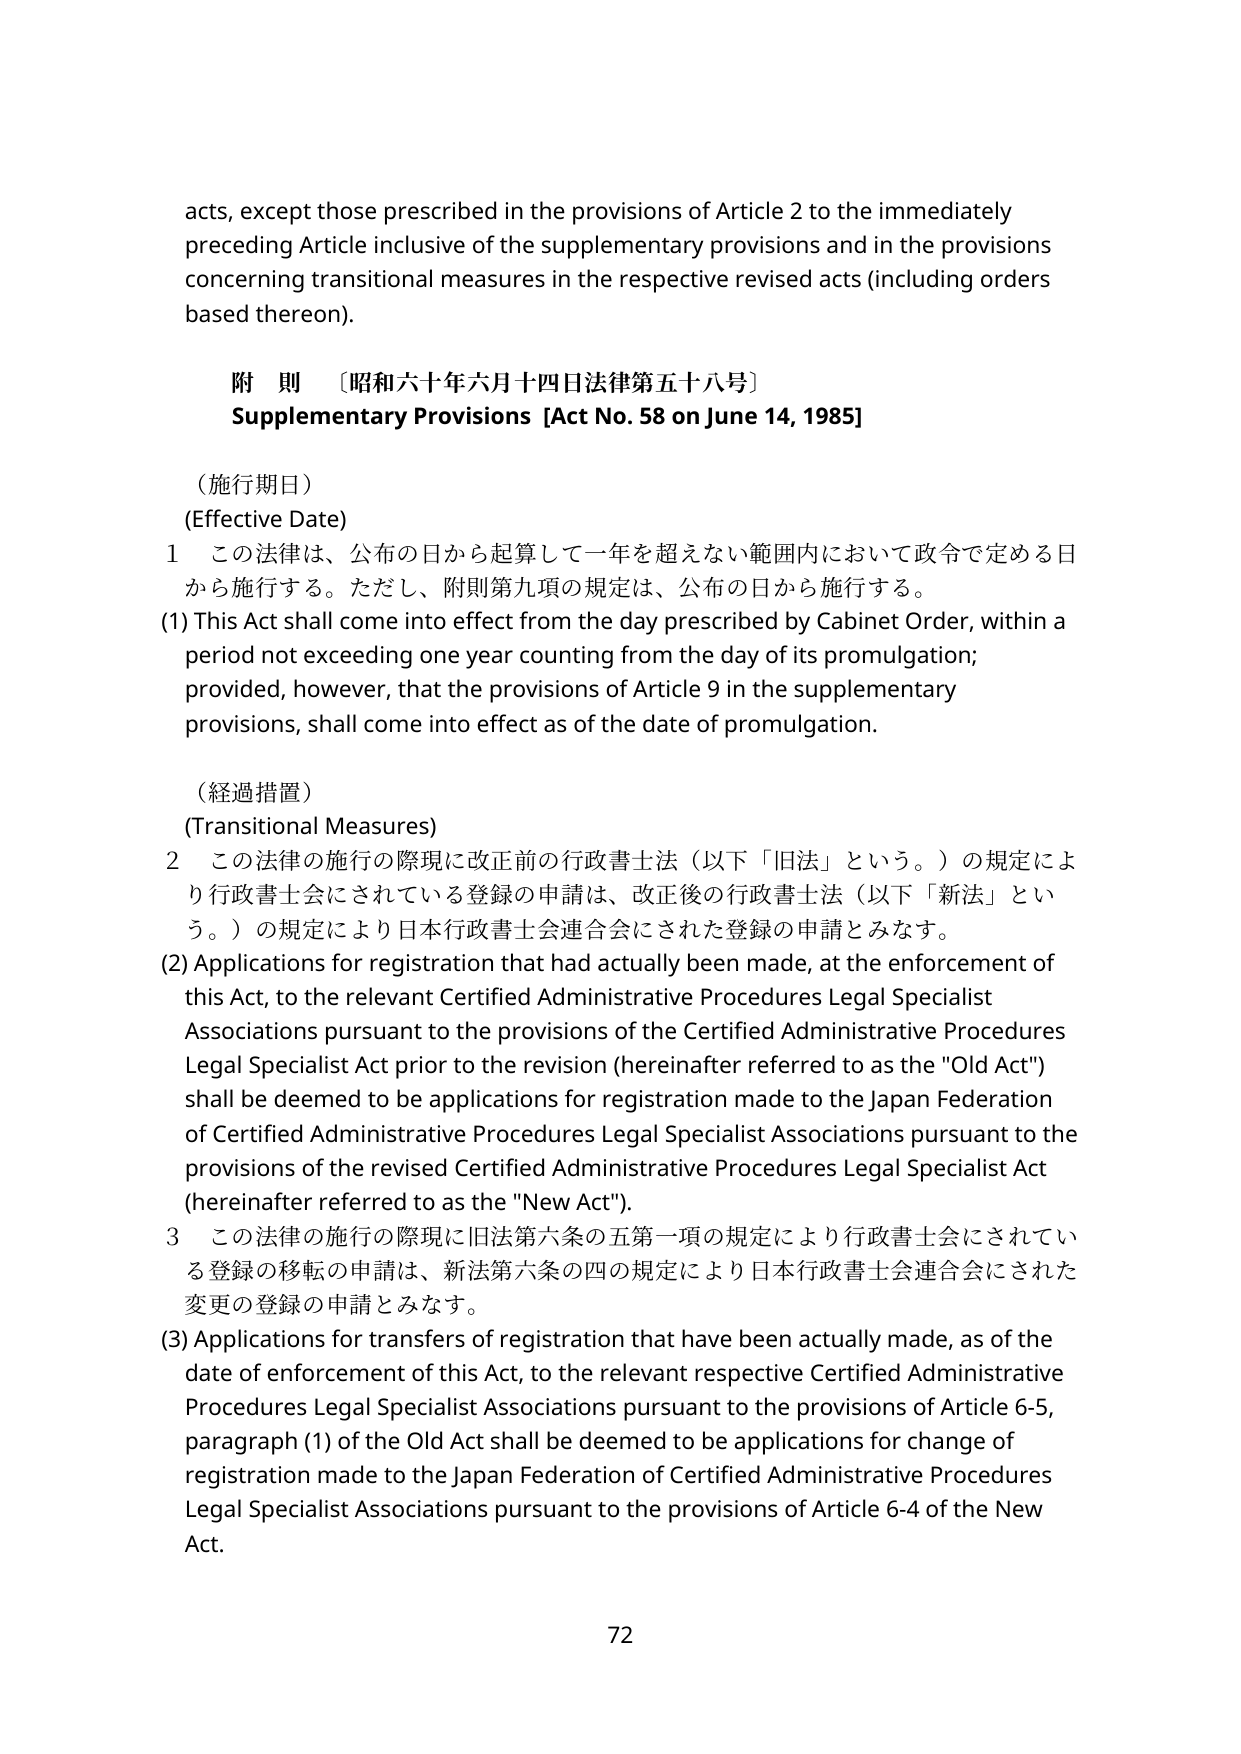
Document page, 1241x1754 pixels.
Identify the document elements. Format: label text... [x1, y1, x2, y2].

text （経過措置） [184, 774, 1079, 809]
text (2) Applications for registration that had actually been made, at the enforcement of this Act, to the relevant Certified Administrative Procedures Legal Specialist Associations pursuant to the provisions of the Certified Administrative Procedures Legal Specialist Act prior to the revision (hereinafter referred to as the "Old Act") shall be deemed to be applications for registration made to the Japan Federation of Certified Administrative Procedures Legal Specialist Associations pursuant to the provisions of the revised Certified Administrative Procedures Legal Specialist Act (hereinafter referred to as the "New Act"). [161, 945, 1079, 1219]
text Supplementary Provisions [Act No. 58 on June 14, 1985] [230, 399, 1079, 433]
text ２ この法律の施行の際現に改正前の行政書士法（以下「旧法」という。）の規定により行政書士会にされている登録の申請は、改正後の行政書士法（以下「新法」という。）の規定により日本行政書士会連合会にされた登録の申請とみなす。 [161, 843, 1079, 945]
text (Effective Date) [184, 501, 1079, 535]
text (1) This Act shall come into effect from the day prescribed by Cabinet Order, within a period not exceeding one year counting from the day of its promulgation; provided, however, that the provisions of Article 9 in the supplementary provisions, shall come into effect as of the date of promulgation. [161, 604, 1079, 740]
text (Transitional Measures) [184, 809, 1079, 843]
text 附 則 〔昭和六十年六月十四日法律第五十八号〕 [230, 364, 1079, 399]
text (3) Applications for transfers of registration that have been actually made, as of the date of enforcement of this Act, to the relevant respective Certified Administrative Procedures Legal Specialist Associations pursuant to the provisions of Article 6-5, paragraph (1) of the Old Act shall be deemed to be applications for change of registration made to the Japan Federation of Certified Administrative Procedures Legal Specialist Associations pursuant to the provisions of Article 6-4 of the New Act. [161, 1321, 1079, 1560]
text （施行期日） [184, 467, 1079, 501]
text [161, 194, 1079, 330]
text １ この法律は、公布の日から起算して一年を超えない範囲内において政令で定める日から施行する。ただし、附則第九項の規定は、公布の日から施行する。 [161, 535, 1079, 604]
text ３ この法律の施行の際現に旧法第六条の五第一項の規定により行政書士会にされている登録の移転の申請は、新法第六条の四の規定により日本行政書士会連合会にされた変更の登録の申請とみなす。 [161, 1219, 1079, 1321]
